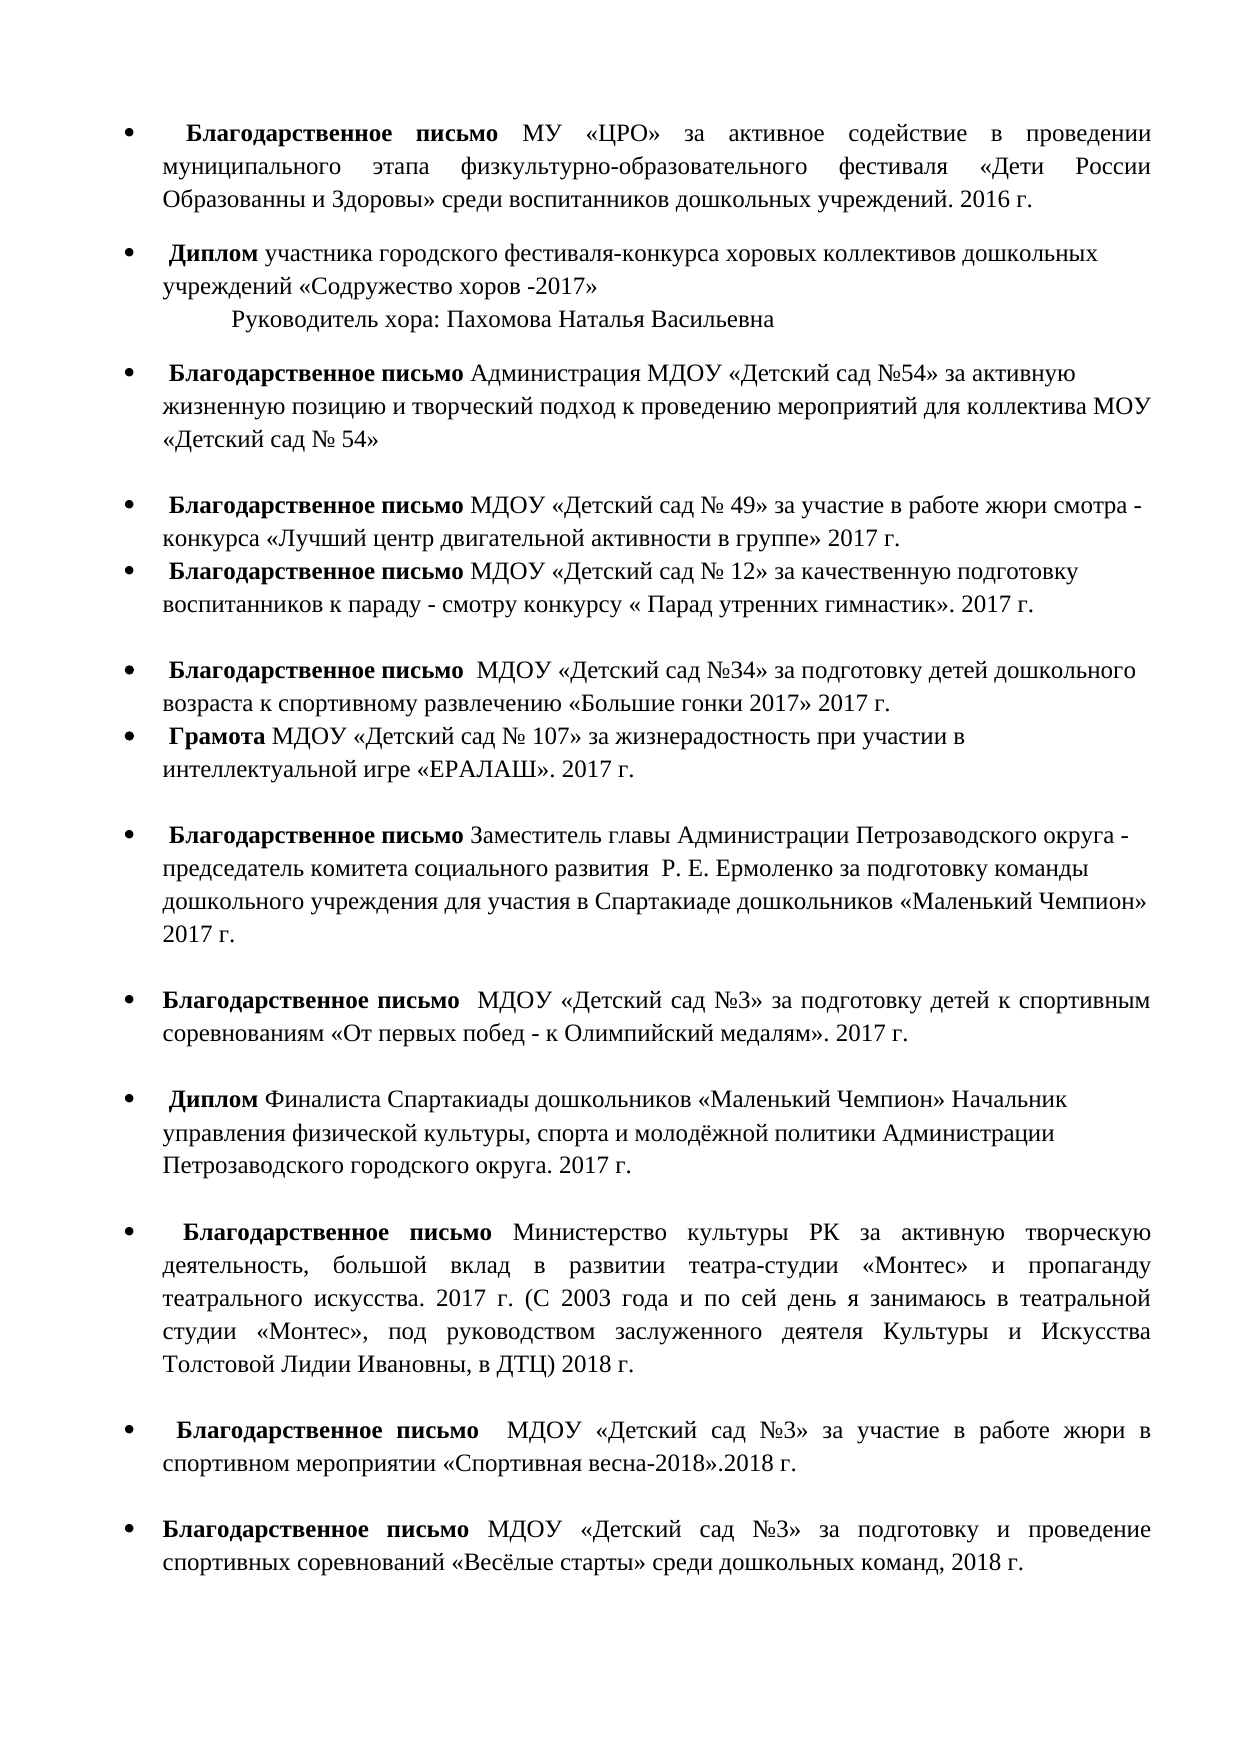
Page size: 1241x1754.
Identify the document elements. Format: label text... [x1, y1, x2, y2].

list Благодарственное письмо МДОУ «Детский сад № 49» за участие в работе жюри смотра - конкурса «Лучший центр двигательной активности в группе» 2017 г. [125, 490, 1152, 552]
list Диплом участника городского фестиваля-конкурса хоровых коллективов дошкольных учреждений «Содружество хоров -2017» [125, 238, 1152, 300]
list Благодарственное письмо Заместитель главы Администрации Петрозаводского округа - председатель комитета социального развития Р. Е. Ермоленко за подготовку команды дошкольного учреждения для участия в Спартакиаде дошкольников «Маленький Чемпион» 2017 г. [125, 820, 1152, 948]
list Благодарственное письмо Министерство культуры РК за активную творческую деятельность, большой вклад в развитии театра-студии «Монтес» и пропаганду театрального искусства. 2017 г. (С 2003 года и по сей день я занимаюсь в театральной студии «Монтес», под руководством заслуженного деятеля Культуры и Искусства Толстовой Лидии Ивановны, в ДТЦ) 2018 г. [125, 1217, 1152, 1377]
list Благодарственное письмо МДОУ «Детский сад № 12» за качественную подготовку воспитанников к параду - смотру конкурсу « Парад утренних гимнастик». 2017 г. [125, 556, 1167, 618]
list Грамота МДОУ «Детский сад № 107» за жизнерадостность при участии в интеллектуальной игре «ЕРАЛАШ». 2017 г. [125, 721, 1152, 783]
list Диплом Финалиста Спартакиады дошкольников «Маленький Чемпион» Начальник управления физической культуры, спорта и молодёжной политики Администрации Петрозаводского городского округа. 2017 г. [125, 1084, 1152, 1179]
list Благодарственное письмо МДОУ «Детский сад №3» за участие в работе жюри в спортивном мероприятии «Спортивная весна-2018».2018 г. [125, 1415, 1152, 1477]
list Благодарственное письмо МДОУ «Детский сад №3» за подготовку детей к спортивным соревнованиям «От первых побед - к Олимпийский медалям». 2017 г. [125, 986, 1152, 1047]
text Руководитель хора: Пахомова Наталья Васильевна [162, 304, 1152, 333]
list Благодарственное письмо Администрация МДОУ «Детский сад №54» за активную жизненную позицию и творческий подход к проведению мероприятий для коллектива МОУ «Детский сад № 54» [125, 358, 1152, 453]
list Благодарственное письмо МДОУ «Детский сад №3» за подготовку и проведение спортивных соревнований «Весёлые старты» среди дошкольных команд, 2018 г. [125, 1514, 1152, 1576]
list Благодарственное письмо МУ «ЦРО» за активное содействие в проведении муниципального этапа физкультурно-образовательного фестиваля «Дети России Образованны и Здоровы» среди воспитанников дошкольных учреждений. 2016 г. [125, 118, 1152, 213]
list Благодарственное письмо МДОУ «Детский сад №34» за подготовку детей дошкольного возраста к спортивному развлечению «Большие гонки 2017» 2017 г. [125, 655, 1152, 717]
